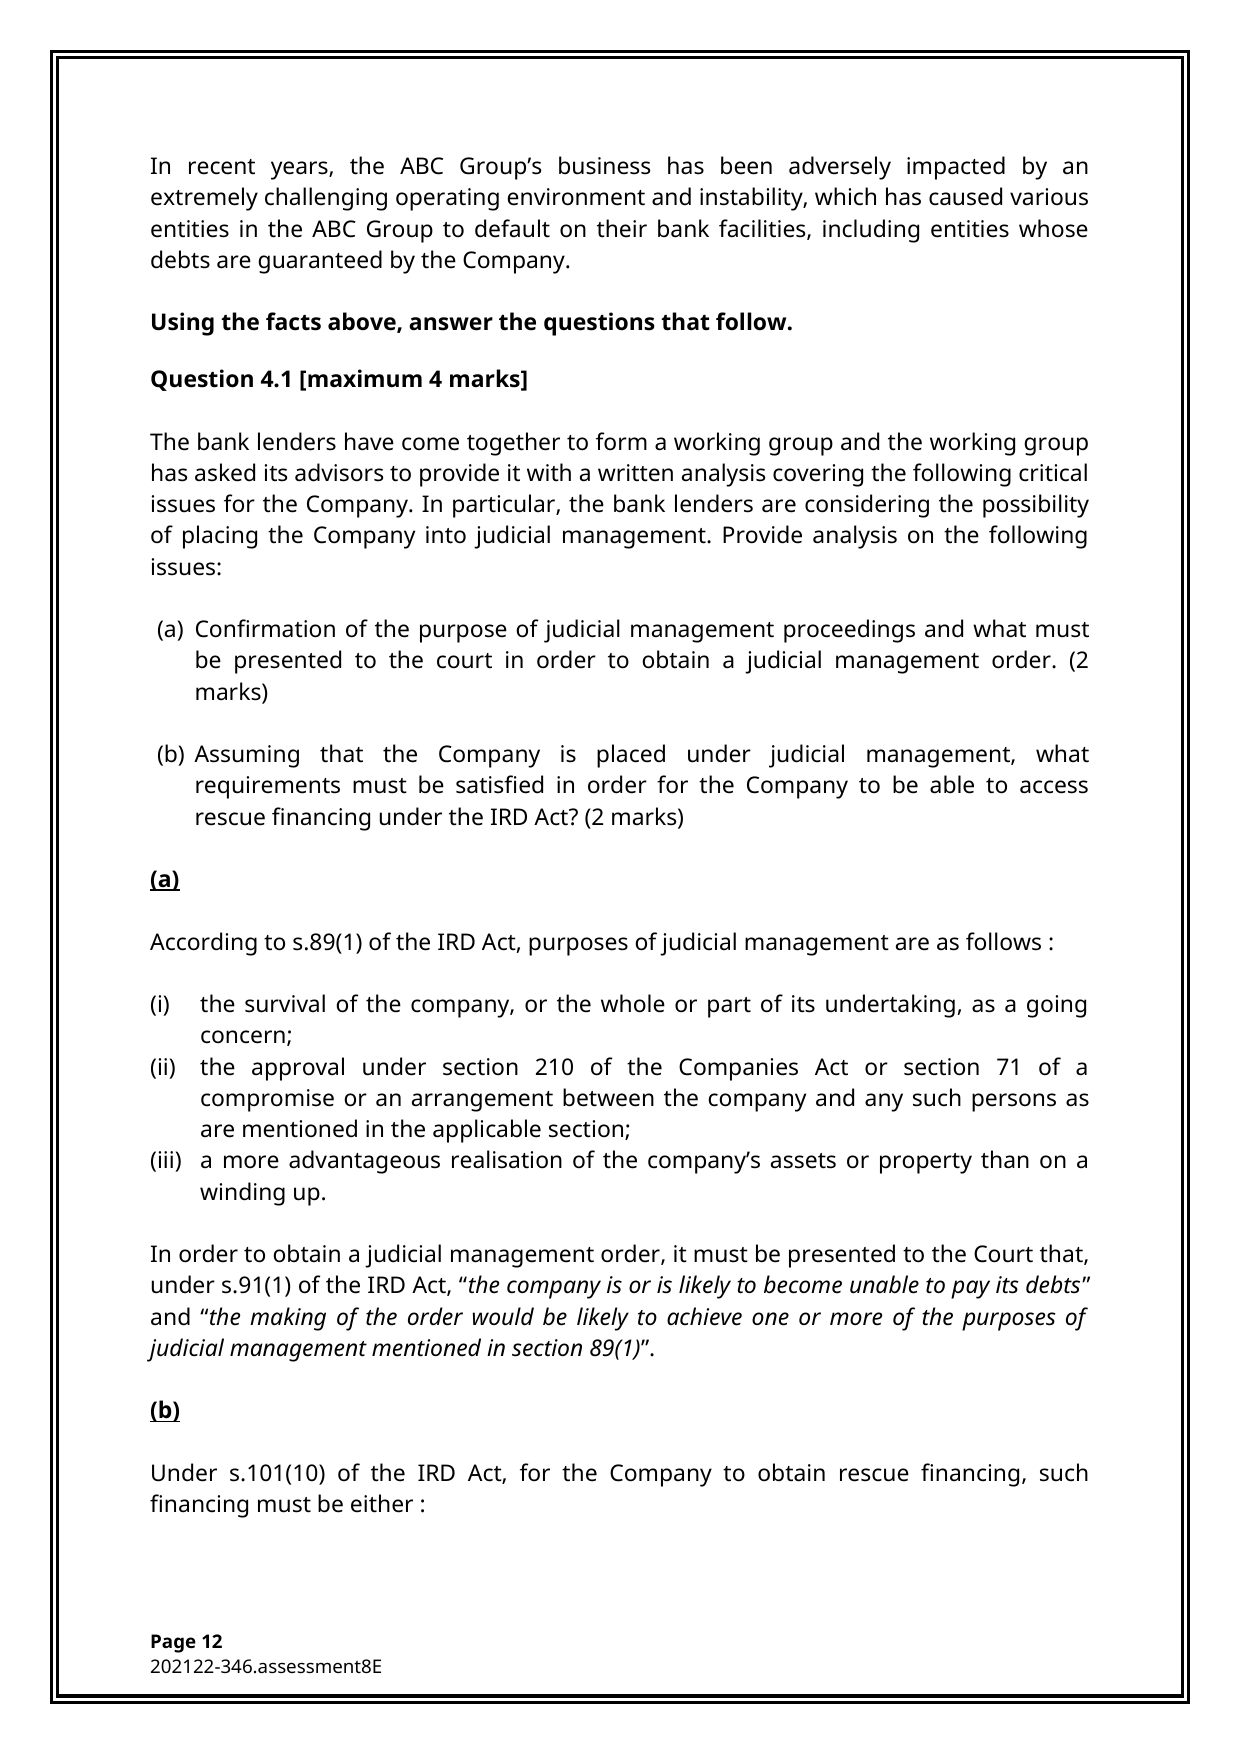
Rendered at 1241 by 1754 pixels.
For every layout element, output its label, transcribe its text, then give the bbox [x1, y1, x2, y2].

text In recent years, the ABC Group’s business has been adversely impacted by an extremely challenging operating environment and instability, which has caused various entities in the ABC Group to default on their bank facilities, including entities whose debts are guaranteed by the Company. [150, 150, 1090, 275]
list the survival of the company, or the whole or part of its undertaking, as a going concern; [150, 988, 1090, 1050]
list a more advantageous realisation of the company’s assets or property than on a winding up. [150, 1144, 1090, 1207]
list the approval under section 210 of the Companies Act or section 71 of a compromise or an arrangement between the company and any such persons as are mentioned in the applicable section; [150, 1050, 1090, 1144]
text The bank lenders have come together to form a working group and the working group has asked its advisors to provide it with a written analysis covering the following critical issues for the Company. In particular, the bank lenders are considering the possibility of placing the Company into judicial management. Provide analysis on the following issues: [150, 425, 1090, 582]
text In order to obtain a judicial management order, it must be presented to the Court that, under s.91(1) of the IRD Act, “the company is or is likely to become unable to pay its debts” and “the making of the order would be likely to achieve one or more of the purposes of judicial management mentioned in section 89(1)”. [150, 1238, 1090, 1363]
text Under s.101(10) of the IRD Act, for the Company to obtain rescue financing, such financing must be either : [150, 1457, 1090, 1519]
text (a) [150, 863, 1090, 894]
subtitle Using the facts above, answer the questions that follow. [150, 306, 1002, 337]
text According to s.89(1) of the IRD Act, purposes of judicial management are as follows : [150, 925, 1090, 957]
subtitle Question 4.1 [maximum 4 marks] [150, 363, 1002, 394]
list Assuming that the Company is placed under judicial management, what requirements must be satisfied in order for the Company to be able to access rescue financing under the IRD Act? (2 marks) [157, 738, 1090, 832]
list Confirmation of the purpose of judicial management proceedings and what must be presented to the court in order to obtain a judicial management order. (2 marks) [157, 613, 1090, 707]
text (b) [150, 1394, 1090, 1425]
